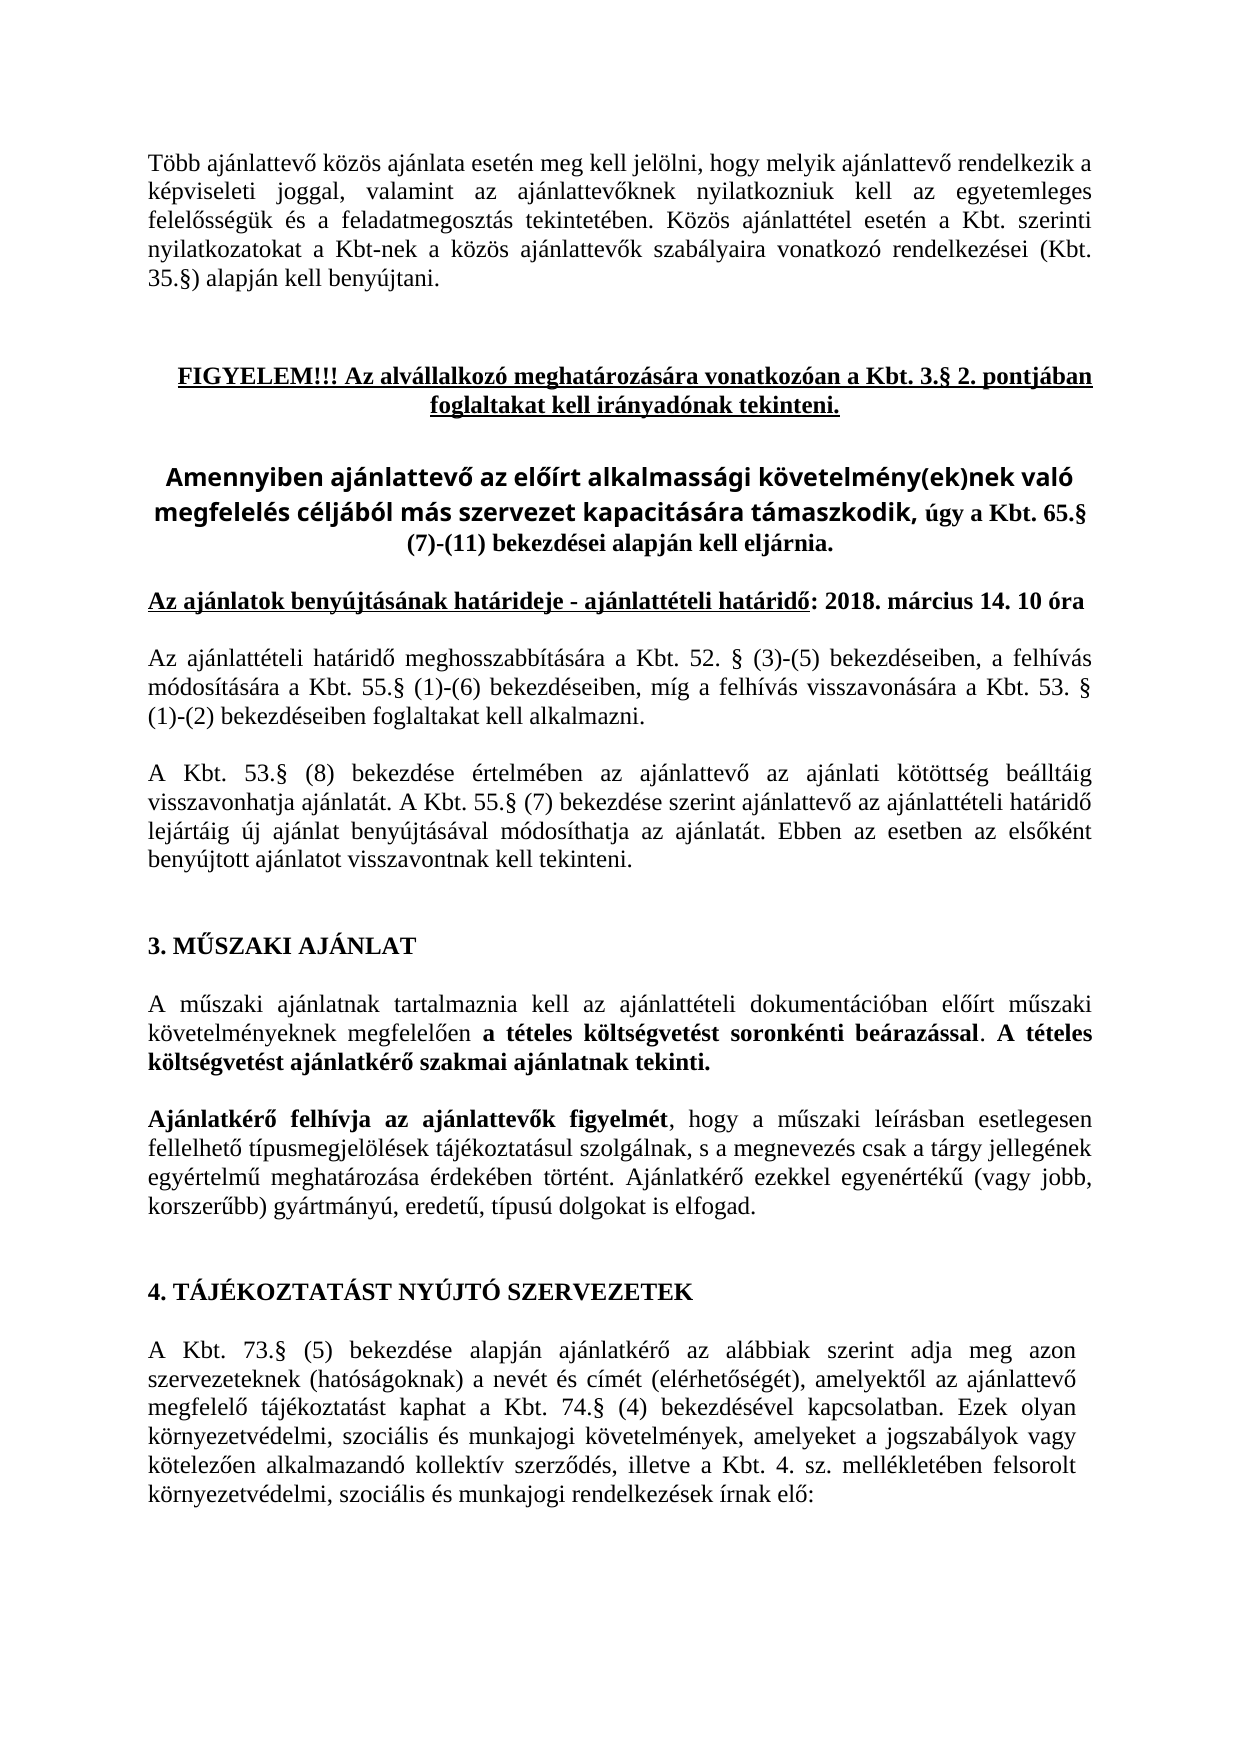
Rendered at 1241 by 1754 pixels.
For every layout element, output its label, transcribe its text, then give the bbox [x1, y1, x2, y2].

text A Kbt. 73.§ (5) bekezdése alapján ajánlatkérő az alábbiak szerint adja meg azon szervezeteknek (hatóságoknak) a nevét és címét (elérhetőségét), amelyektől az ajánlattevő megfelelő tájékoztatást kaphat a Kbt. 74.§ (4) bekezdésével kapcsolatban. Ezek olyan környezetvédelmi, szociális és munkajogi követelmények, amelyeket a jogszabályok vagy kötelezően alkalmazandó kollektív szerződés, illetve a Kbt. 4. sz. mellékletében felsorolt környezetvédelmi, szociális és munkajogi rendelkezések írnak elő: [148, 1335, 1077, 1507]
text Több ajánlattevő közös ajánlata esetén meg kell jelölni, hogy melyik ajánlattevő rendelkezik a képviseleti joggal, valamint az ajánlattevőknek nyilatkozniuk kell az egyetemleges felelősségük és a feladatmegosztás tekintetében. Közös ajánlattétel esetén a Kbt. szerinti nyilatkozatokat a Kbt-nek a közös ajánlattevők szabályaira vonatkozó rendelkezései (Kbt. 35.§) alapján kell benyújtani. [148, 148, 1093, 291]
text A Kbt. 53.§ (8) bekezdése értelmében az ajánlattevő az ajánlati kötöttség beálltáig visszavonhatja ajánlatát. A Kbt. 55.§ (7) bekezdése szerint ajánlattevő az ajánlattételi határidő lejártáig új ajánlat benyújtásával módosíthatja az ajánlatát. Ebben az esetben az elsőként benyújtott ajánlatot visszavontnak kell tekinteni. [148, 758, 1093, 873]
text Az ajánlattételi határidő meghosszabbítására a Kbt. 52. § (3)-(5) bekezdéseiben, a felhívás módosítására a Kbt. 55.§ (1)-(6) bekezdéseiben, míg a felhívás visszavonására a Kbt. 53. § (1)-(2) bekezdéseiben foglaltakat kell alkalmazni. [148, 643, 1093, 729]
text Az ajánlatok benyújtásának határideje - ajánlattételi határidő: 2018. március 14. 10 óra [148, 586, 1093, 614]
text A műszaki ajánlatnak tartalmaznia kell az ajánlattételi dokumentációban előírt műszaki követelményeknek megfelelően a tételes költségvetést soronkénti beárazással. A tételes költségvetést ajánlatkérő szakmai ajánlatnak tekinti. [148, 989, 1093, 1075]
text Amennyiben ajánlattevő az előírt alkalmassági követelmény(ek)nek való megfelelés céljából más szervezet kapacitására támaszkodik, úgy a Kbt. 65.§ (7)-(11) bekezdései alapján kell eljárnia. [148, 460, 1093, 557]
text 3. MŰSZAKI AJÁNLAT [148, 931, 1093, 960]
text FIGYELEM!!! Az alvállalkozó meghatározására vonatkozóan a Kbt. 3.§ 2. pontjában foglaltakat kell irányadónak tekinteni. [177, 361, 1093, 386]
text Ajánlatkérő felhívja az ajánlattevők figyelmét, hogy a műszaki leírásban esetlegesen fellelhető típusmegjelölések tájékoztatásul szolgálnak, s a megnevezés csak a tárgy jellegének egyértelmű meghatározása érdekében történt. Ajánlatkérő ezekkel egyenértékű (vagy jobb, korszerűbb) gyártmányú, eredetű, típusú dolgokat is elfogad. [148, 1104, 1093, 1219]
text FIGYELEM!!! Az alvállalkozó meghatározására vonatkozóan a Kbt. 3.§ 2. pontjában foglaltakat kell irányadónak tekinteni. [177, 387, 1093, 419]
text 4. Tájékoztatást nyújtó szervezetek [148, 1277, 1093, 1306]
